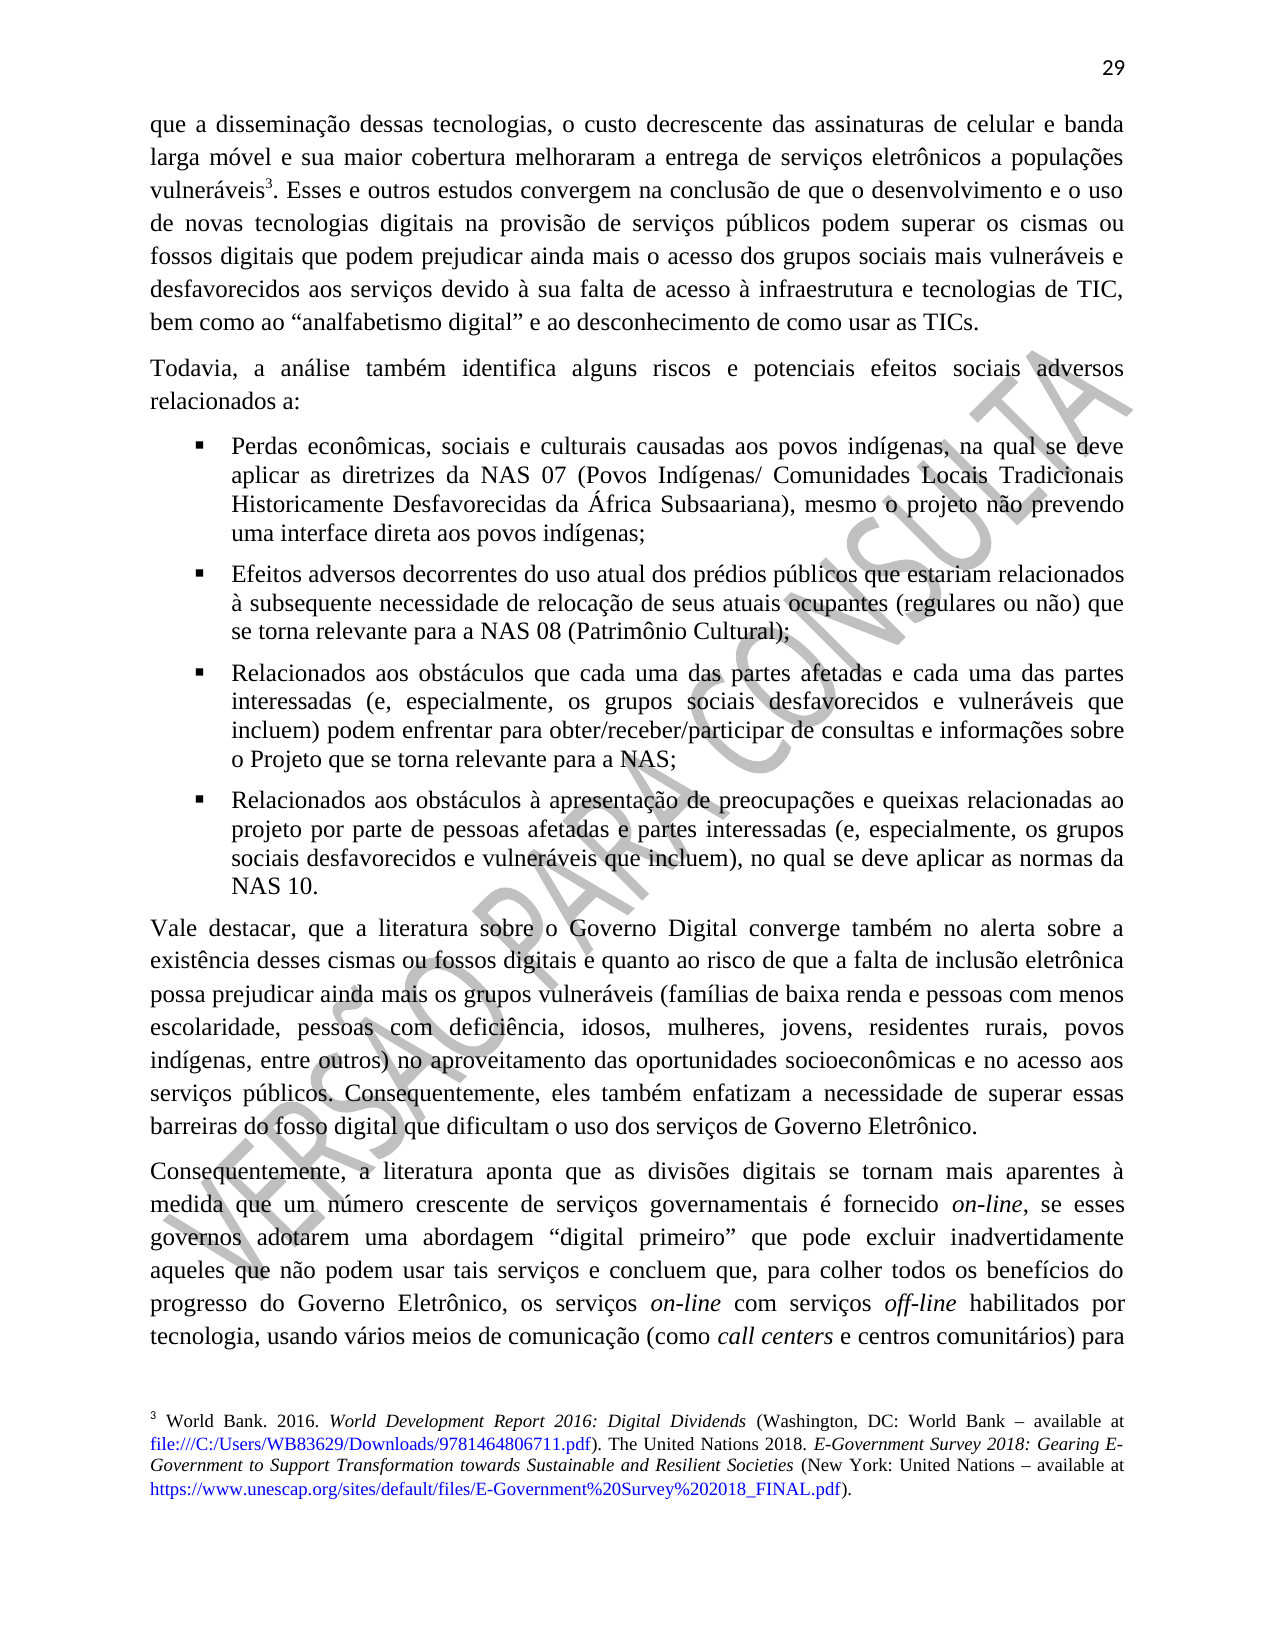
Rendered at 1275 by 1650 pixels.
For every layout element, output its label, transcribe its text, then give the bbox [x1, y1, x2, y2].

text Vale destacar, que a literatura sobre o Governo Digital converge também no alerta sobre a existência desses cismas ou fossos digitais e quanto ao risco de que a falta de inclusão eletrônica possa prejudicar ainda mais os grupos vulneráveis (famílias de baixa renda e pessoas com menos escolaridade, pessoas com deficiência, idosos, mulheres, jovens, residentes rurais, povos indígenas, entre outros) no aproveitamento das oportunidades socioeconômicas e no acesso aos serviços públicos. Consequentemente, eles também enfatizam a necessidade de superar essas barreiras do fosso digital que dificultam o uso dos serviços de Governo Eletrônico. [150, 913, 1125, 1139]
list Relacionados aos obstáculos à apresentação de preocupações e queixas relacionadas ao projeto por parte de pessoas afetadas e partes interessadas (e, especialmente, os grupos sociais desfavorecidos e vulneráveis que incluem), no qual se deve aplicar as normas da NAS 10. [194, 785, 1125, 900]
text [150, 109, 1125, 336]
list Efeitos adversos decorrentes do uso atual dos prédios públicos que estariam relacionados à subsequente necessidade de relocação de seus atuais ocupantes (regulares ou não) que se torna relevante para a NAS 08 (Patrimônio Cultural); [194, 559, 1125, 645]
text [150, 1156, 1125, 1350]
text Todavia, a análise também identifica alguns riscos e potenciais efeitos sociais adversos relacionados a: [150, 353, 1125, 414]
list Relacionados aos obstáculos que cada uma das partes afetadas e cada uma das partes interessadas (e, especialmente, os grupos sociais desfavorecidos e vulneráveis que incluem) podem enfrentar para obter/receber/participar de consultas e informações sobre o Projeto que se torna relevante para a NAS; [194, 658, 1125, 773]
list Perdas econômicas, sociais e culturais causadas aos povos indígenas, na qual se deve aplicar as diretrizes da NAS 07 (Povos Indígenas/ Comunidades Locais Tradicionais Historicamente Desfavorecidas da África Subsaariana), mesmo o projeto não prevendo uma interface direta aos povos indígenas; [194, 431, 1125, 546]
